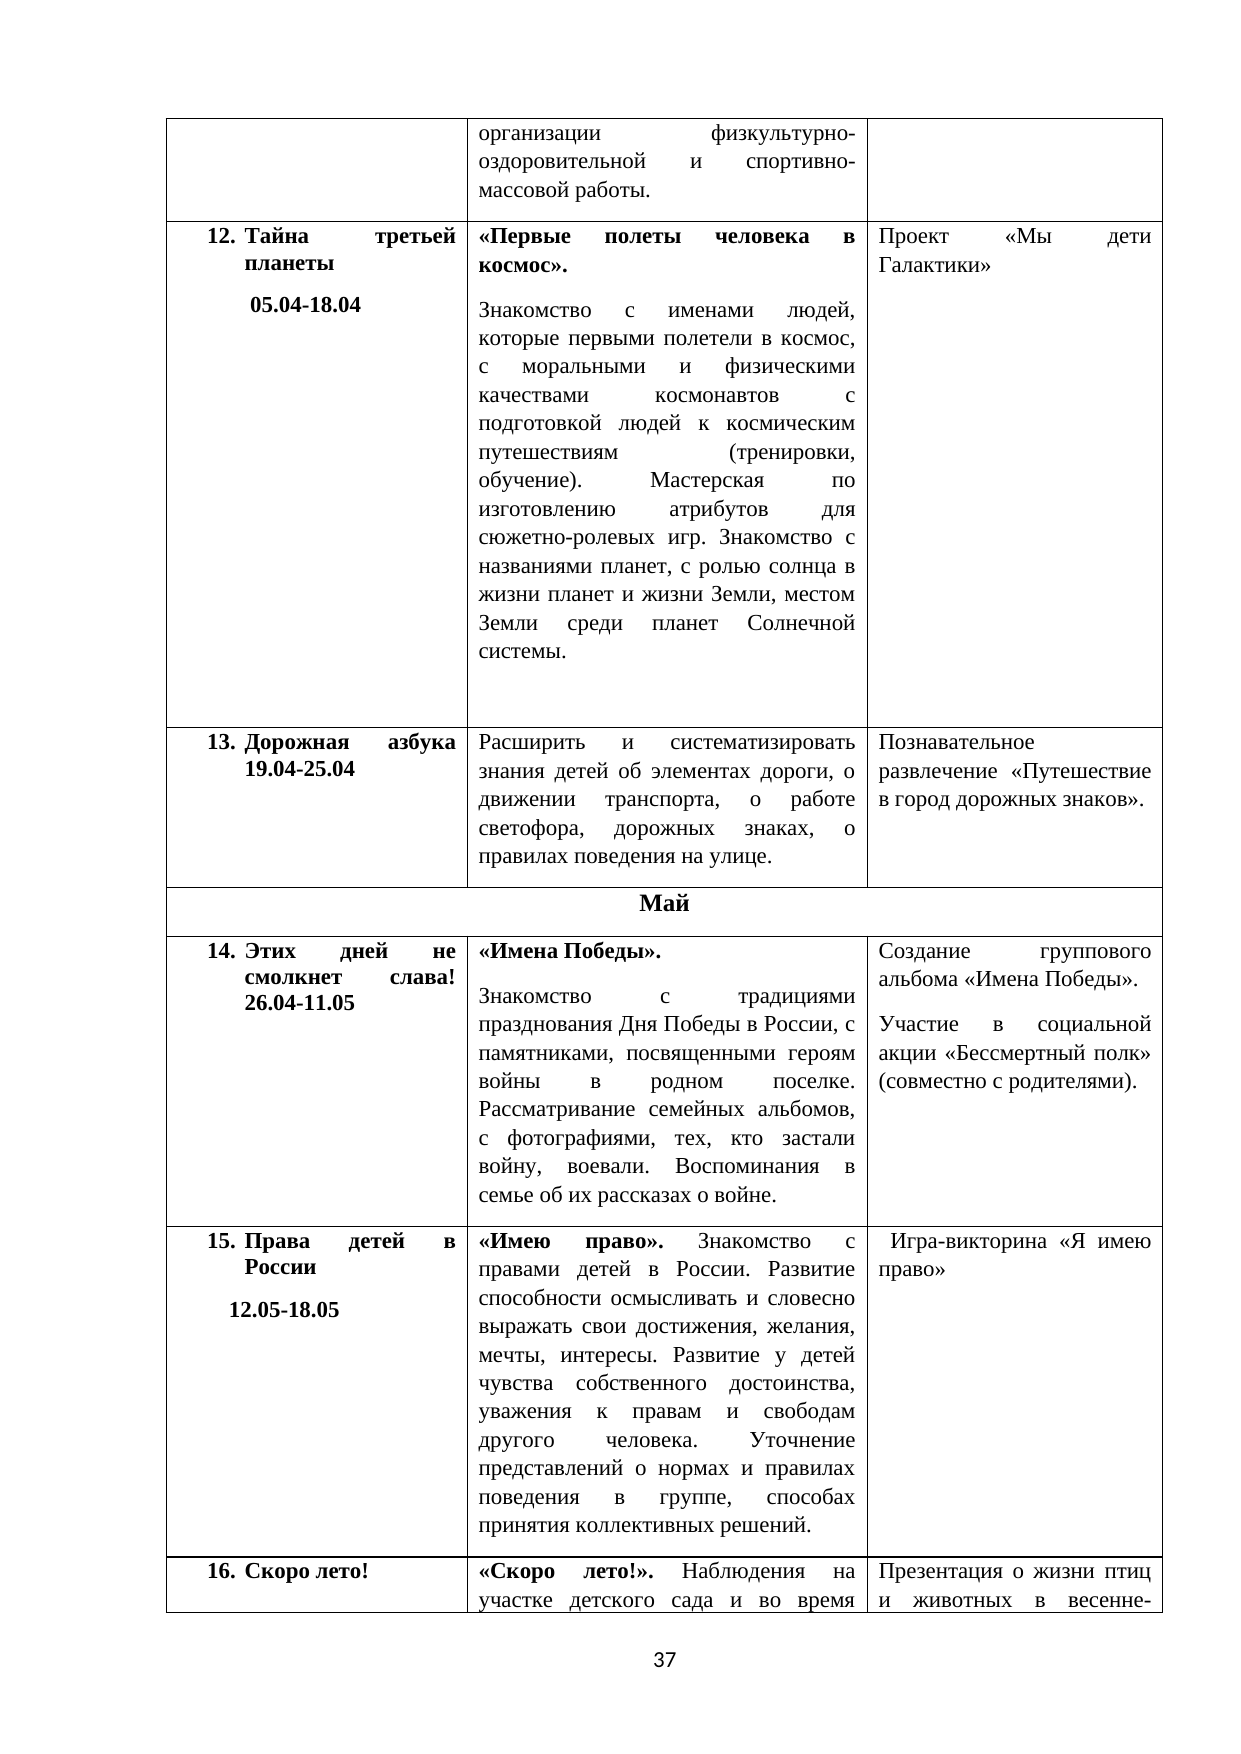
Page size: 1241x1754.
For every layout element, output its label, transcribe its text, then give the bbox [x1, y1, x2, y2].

table_cell Права детей в России 12.05-18.05 [167, 1227, 467, 1556]
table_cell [868, 119, 1162, 221]
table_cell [167, 1558, 467, 1612]
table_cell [868, 1558, 1162, 1612]
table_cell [167, 119, 467, 221]
table_cell Дорожная азбука 19.04-25.04 [167, 728, 467, 887]
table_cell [468, 119, 867, 221]
table_cell Май [167, 888, 1162, 936]
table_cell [468, 1558, 867, 1612]
table_cell «Первые полеты человека в космос». Знакомство с именами людей, которые первыми полетели в космос, с моральными и физическими качествами космонавтов с подготовкой людей к космическим путешествиям (тренировки, обучение). Мастерская по изготовлению атрибутов для сюжетно-ролевых игр. Знакомство с названиями планет, с ролью солнца в жизни планет и жизни Земли, местом Земли среди планет Солнечной системы. [468, 222, 867, 727]
table_cell Этих дней не смолкнет слава! 26.04-11.05 [167, 937, 467, 1226]
table_cell Игра-викторина «Я имею право» [868, 1227, 1162, 1556]
table_cell Создание группового альбома «Имена Победы». Участие в социальной акции «Бессмертный полк» (совместно с родителями). [868, 937, 1162, 1226]
table_cell Познавательное развлечение «Путешествие в город дорожных знаков». [868, 728, 1162, 887]
table_cell Расширить и систематизировать знания детей об элементах дороги, о движении транспорта, о работе светофора, дорожных знаках, о правилах поведения на улице. [468, 728, 867, 887]
table_cell «Имею право». Знакомство с правами детей в России. Развитие способности осмысливать и словесно выражать свои достижения, желания, мечты, интересы. Развитие у детей чувства собственного достоинства, уважения к правам и свободам другого человека. Уточнение представлений о нормах и правилах поведения в группе, способах принятия коллективных решений. [468, 1227, 867, 1556]
table_cell Тайна третьей планеты 05.04-18.04 [167, 222, 467, 727]
table_cell Проект «Мы дети Галактики» [868, 222, 1162, 727]
table_cell «Имена Победы». Знакомство с традициями празднования Дня Победы в России, с памятниками, посвященными героям войны в родном поселке. Рассматривание семейных альбомов, с фотографиями, тех, кто застали войну, воевали. Воспоминания в семье об их рассказах о войне. [468, 937, 867, 1226]
